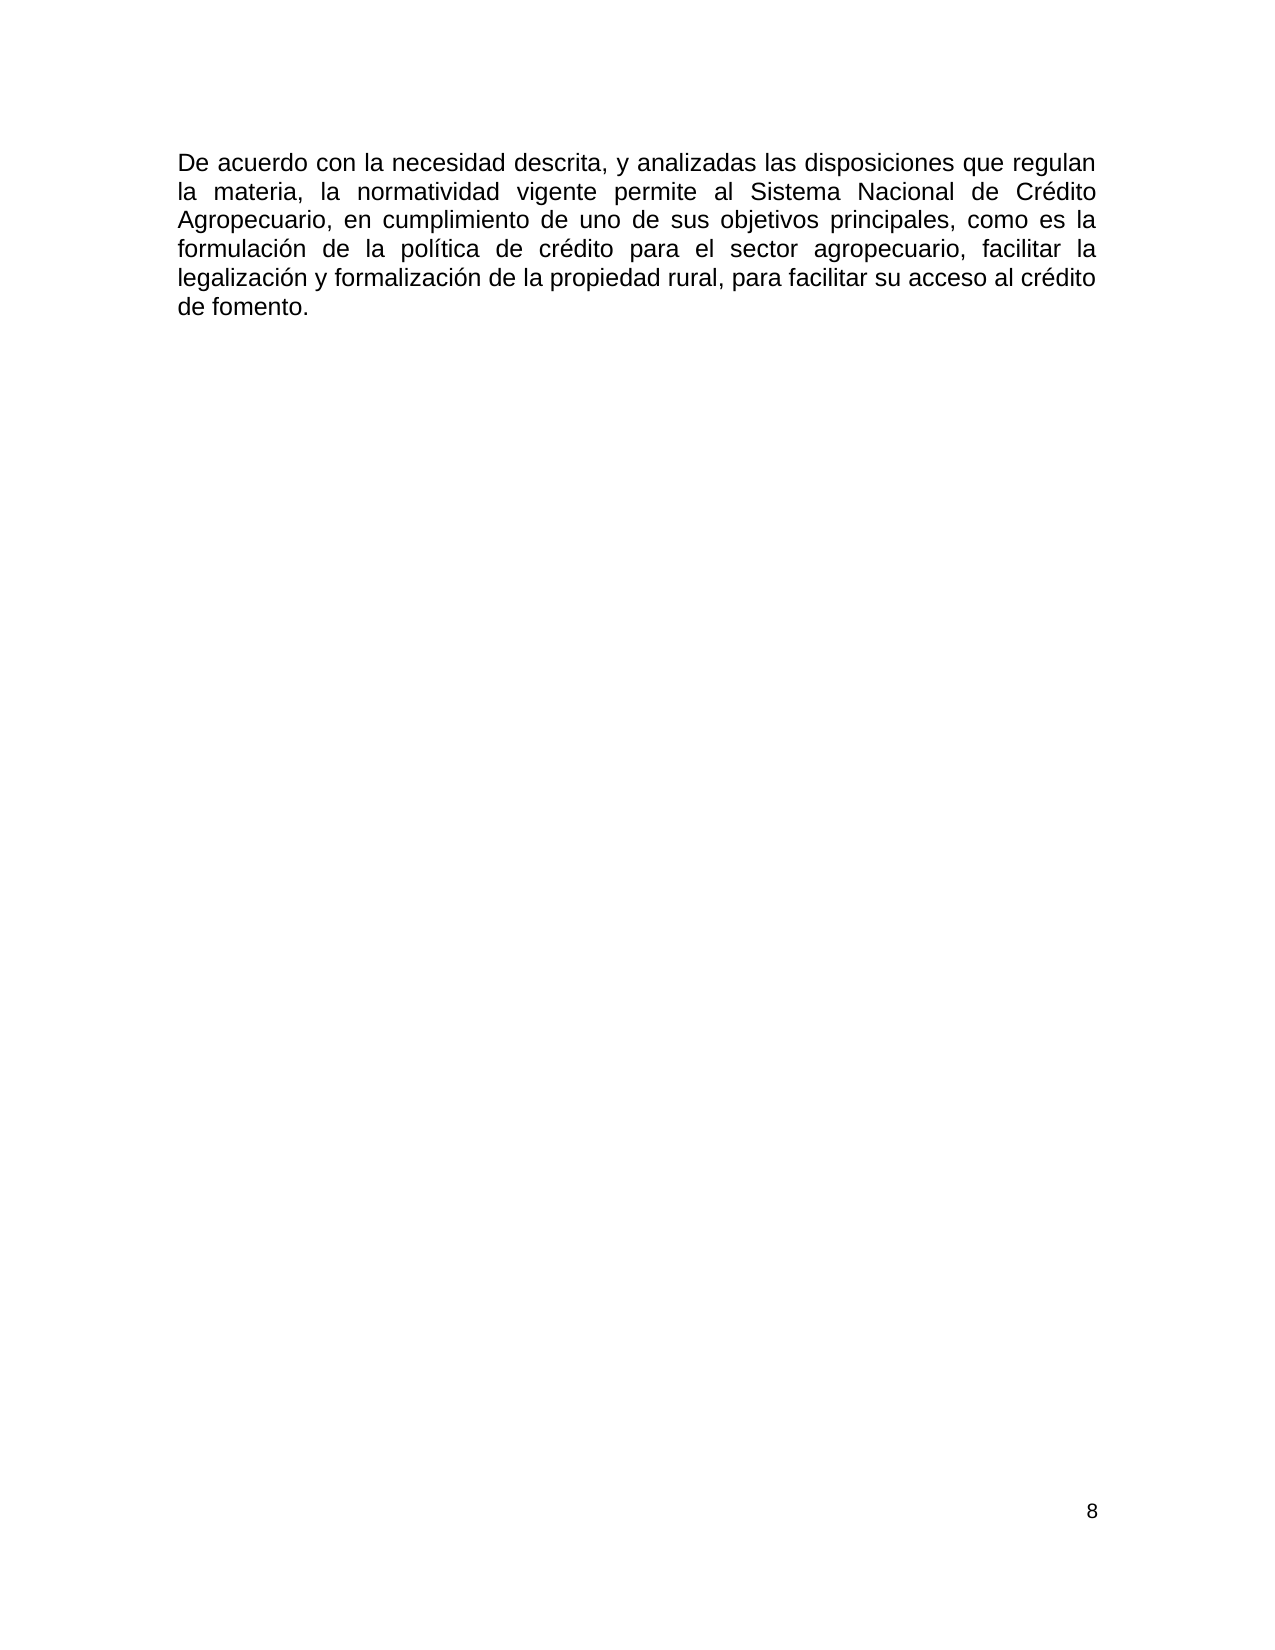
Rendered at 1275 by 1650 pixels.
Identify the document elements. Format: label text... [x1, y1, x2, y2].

text De acuerdo con la necesidad descrita, y analizadas las disposiciones que regulan la materia, la normatividad vigente permite al Sistema Nacional de Crédito Agropecuario, en cumplimiento de uno de sus objetivos principales, como es la formulación de la política de crédito para el sector agropecuario, facilitar la legalización y formalización de la propiedad rural, para facilitar su acceso al crédito de fomento. [177, 148, 1098, 320]
